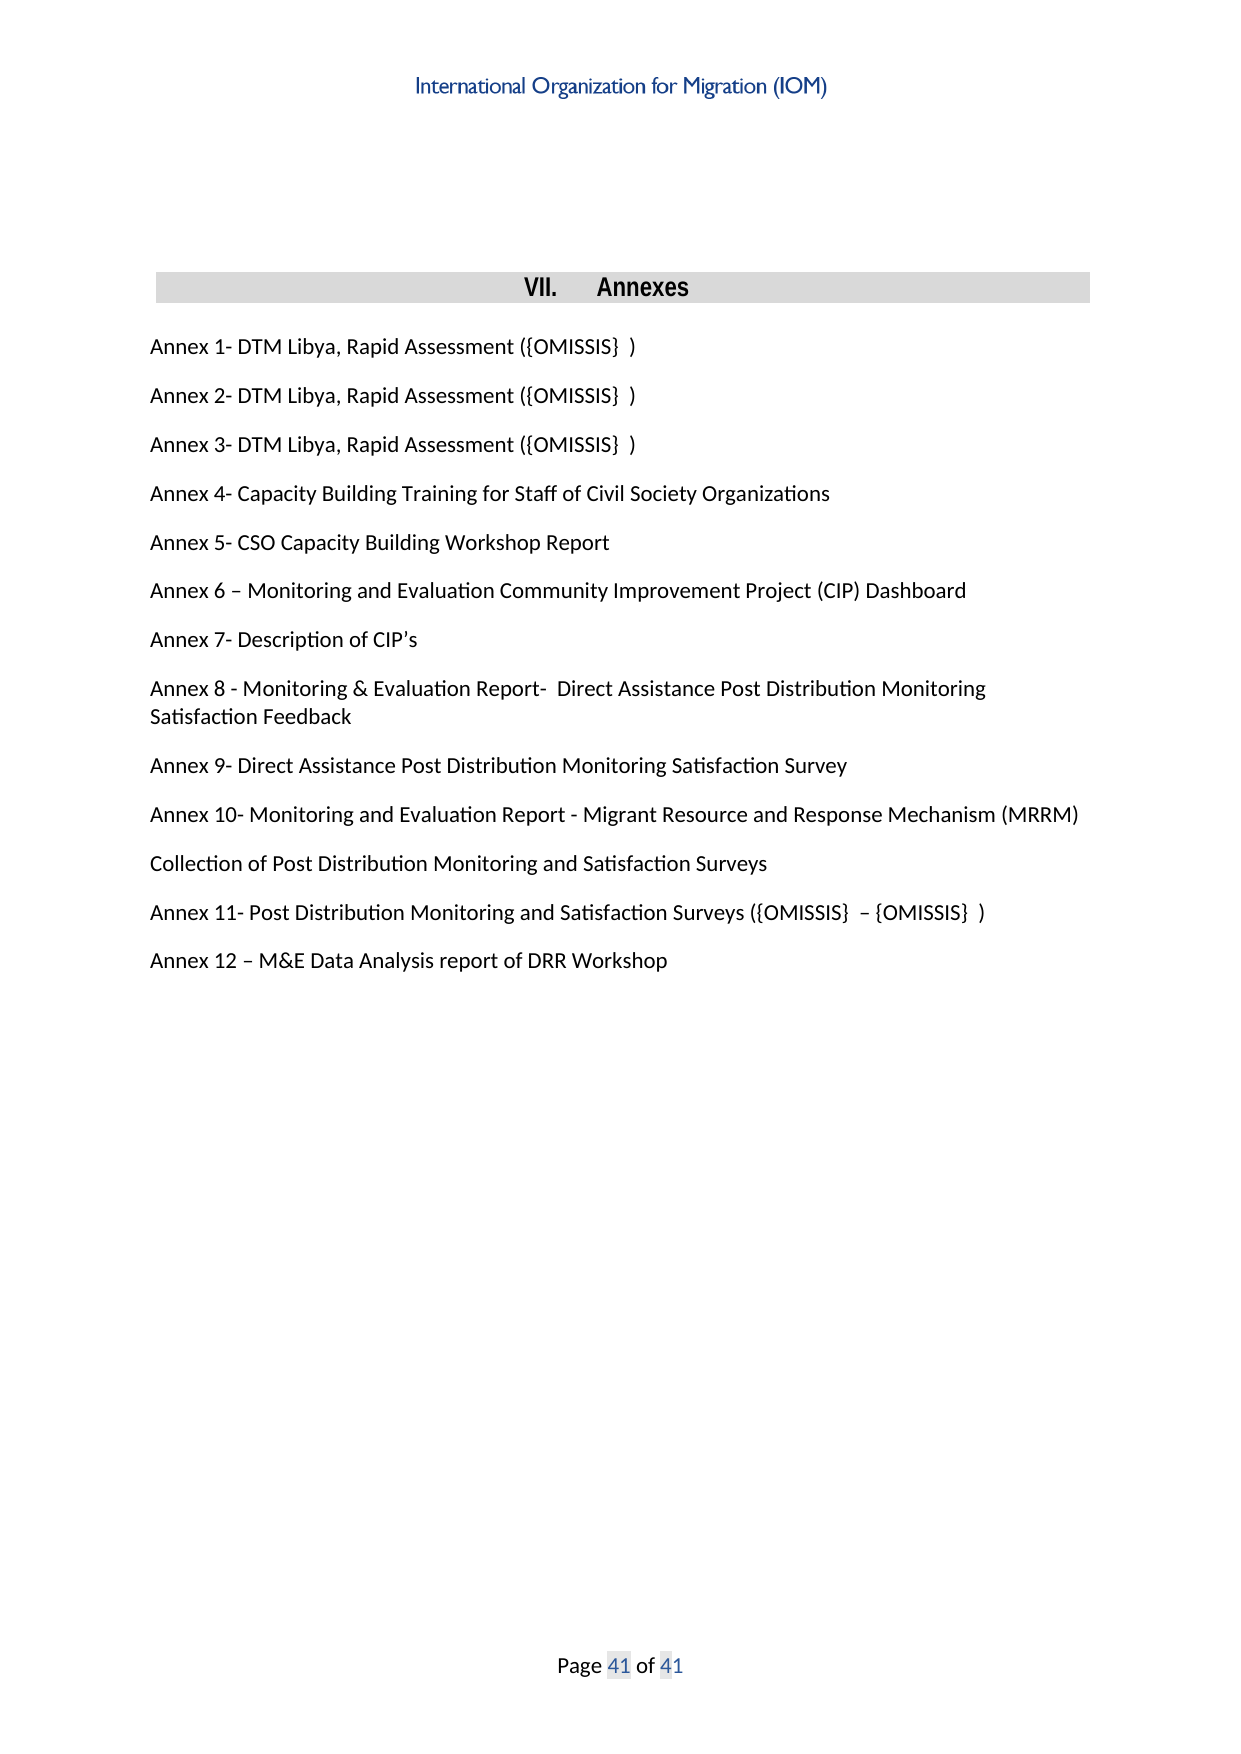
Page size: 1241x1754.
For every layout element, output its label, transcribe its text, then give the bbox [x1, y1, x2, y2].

text Annex 10- Monitoring and Evaluation Report - Migrant Resource and Response Mechanism (MRRM) [150, 800, 1090, 828]
text Annex 3- DTM Libya, Rapid Assessment ({OMISSIS} ) [150, 430, 1090, 458]
text Annex 12 – M&E Data Analysis report of DRR Workshop [150, 946, 1090, 974]
text Annex 6 – Monitoring and Evaluation Community Improvement Project (CIP) Dashboard [150, 576, 1090, 604]
text Annex 8 - Monitoring & Evaluation Report- Direct Assistance Post Distribution Monitoring Satisfaction Feedback [150, 674, 1090, 730]
text Collection of Post Distribution Monitoring and Satisfaction Surveys [150, 849, 1090, 877]
text Annex 5- CSO Capacity Building Workshop Report [150, 528, 1090, 556]
text Annex 9- Direct Assistance Post Distribution Monitoring Satisfaction Survey [150, 751, 1090, 779]
text Annex 7- Description of CIP’s [150, 625, 1090, 653]
subtitle Annexes [156, 272, 1090, 303]
text Annex 11- Post Distribution Monitoring and Satisfaction Surveys ({OMISSIS} – {OMISSIS} ) [150, 898, 1090, 926]
text Annex 2- DTM Libya, Rapid Assessment ({OMISSIS} ) [150, 381, 1090, 409]
picture [413, 75, 827, 100]
text Annex 4- Capacity Building Training for Staff of Civil Society Organizations [150, 479, 1090, 507]
text Annex 1- DTM Libya, Rapid Assessment ({OMISSIS} ) [150, 332, 1090, 360]
